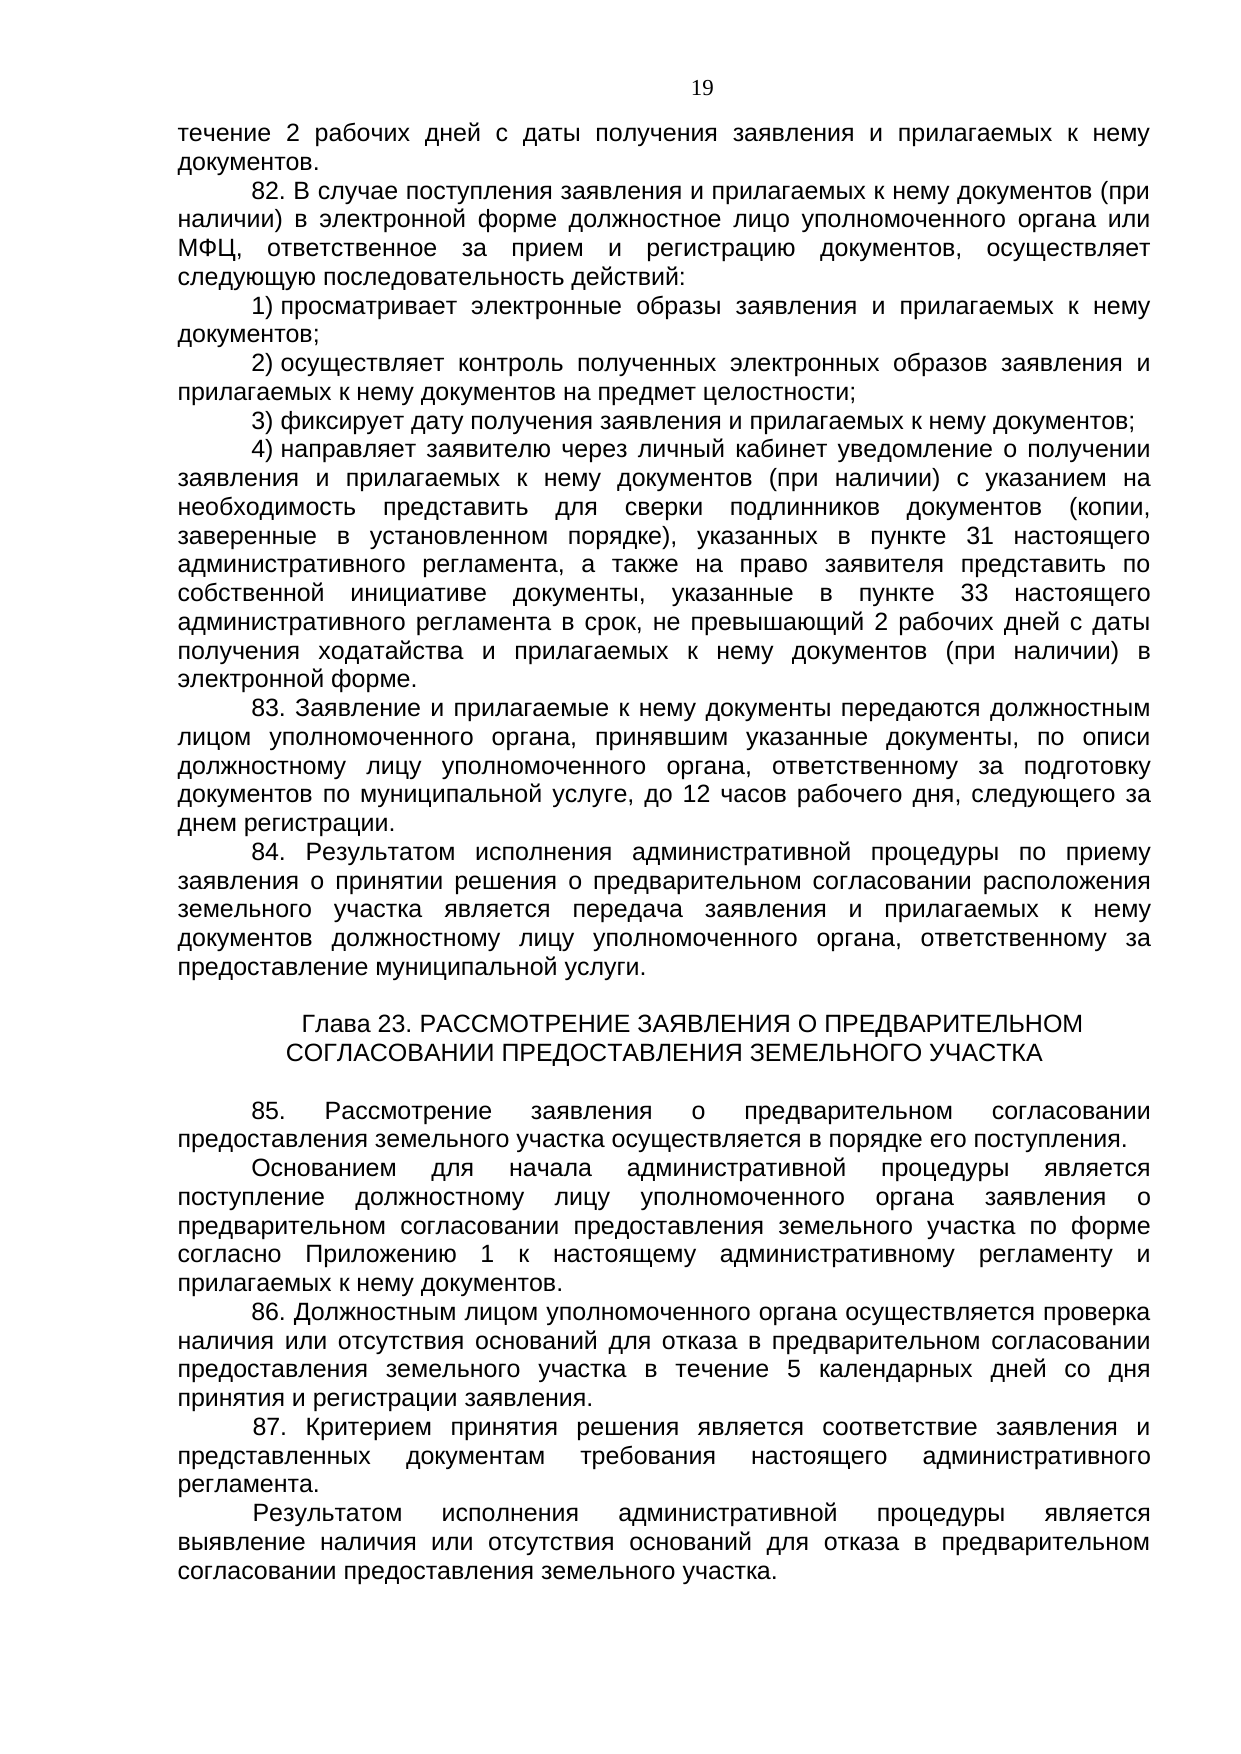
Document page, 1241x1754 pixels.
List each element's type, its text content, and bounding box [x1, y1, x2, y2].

text 87. Критерием принятия решения является соответствие заявления и представленных документам требования настоящего административного регламента. [177, 1412, 1152, 1498]
text 2) осуществляет контроль полученных электронных образов заявления и прилагаемых к нему документов на предмет целостности; [177, 348, 1152, 406]
text 85. Рассмотрение заявления о предварительном согласовании предоставления земельного участка осуществляется в порядке его поступления. [177, 1096, 1152, 1153]
text Основанием для начала административной процедуры является поступление должностному лицу уполномоченного органа заявления о предварительном согласовании предоставления земельного участка по форме согласно Приложению 1 к настоящему административному регламенту и прилагаемых к нему документов. [177, 1153, 1152, 1297]
text Глава 23. Рассмотрение заявления о предварительном согласовании предоставления земельного участка [177, 1009, 1152, 1067]
text 4) направляет заявителю через личный кабинет уведомление о получении заявления и прилагаемых к нему документов (при наличии) с указанием на необходимость представить для сверки подлинников документов (копии, заверенные в установленном порядке), указанных в пункте 31 настоящего административного регламента, а также на право заявителя представить по собственной инициативе документы, указанные в пункте 33 настоящего административного регламента в срок, не превышающий 2 рабочих дней с даты получения ходатайства и прилагаемых к нему документов (при наличии) в электронной форме. [177, 434, 1152, 693]
text Результатом исполнения административной процедуры является выявление наличия или отсутствия оснований для отказа в предварительном согласовании предоставления земельного участка. [177, 1498, 1152, 1584]
text 86. Должностным лицом уполномоченного органа осуществляется проверка наличия или отсутствия оснований для отказа в предварительном согласовании предоставления земельного участка в течение 5 календарных дней со дня принятия и регистрации заявления. [177, 1297, 1152, 1412]
text 83. Заявление и прилагаемые к нему документы передаются должностным лицом уполномоченного органа, принявшим указанные документы, по описи должностному лицу уполномоченного органа, ответственному за подготовку документов по муниципальной услуге, до 12 часов рабочего дня, следующего за днем регистрации. [177, 693, 1152, 837]
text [177, 118, 1152, 176]
text 84. Результатом исполнения административной процедуры по приему заявления о принятии решения о предварительном согласовании расположения земельного участка является передача заявления и прилагаемых к нему документов должностному лицу уполномоченного органа, ответственному за предоставление муниципальной услуги. [177, 837, 1152, 981]
text 1) просматривает электронные образы заявления и прилагаемых к нему документов; [177, 291, 1152, 348]
text 82. В случае поступления заявления и прилагаемых к нему документов (при наличии) в электронной форме должностное лицо уполномоченного органа или МФЦ, ответственное за прием и регистрацию документов, осуществляет следующую последовательность действий: [177, 176, 1152, 291]
text 3) фиксирует дату получения заявления и прилагаемых к нему документов; [177, 406, 1152, 434]
